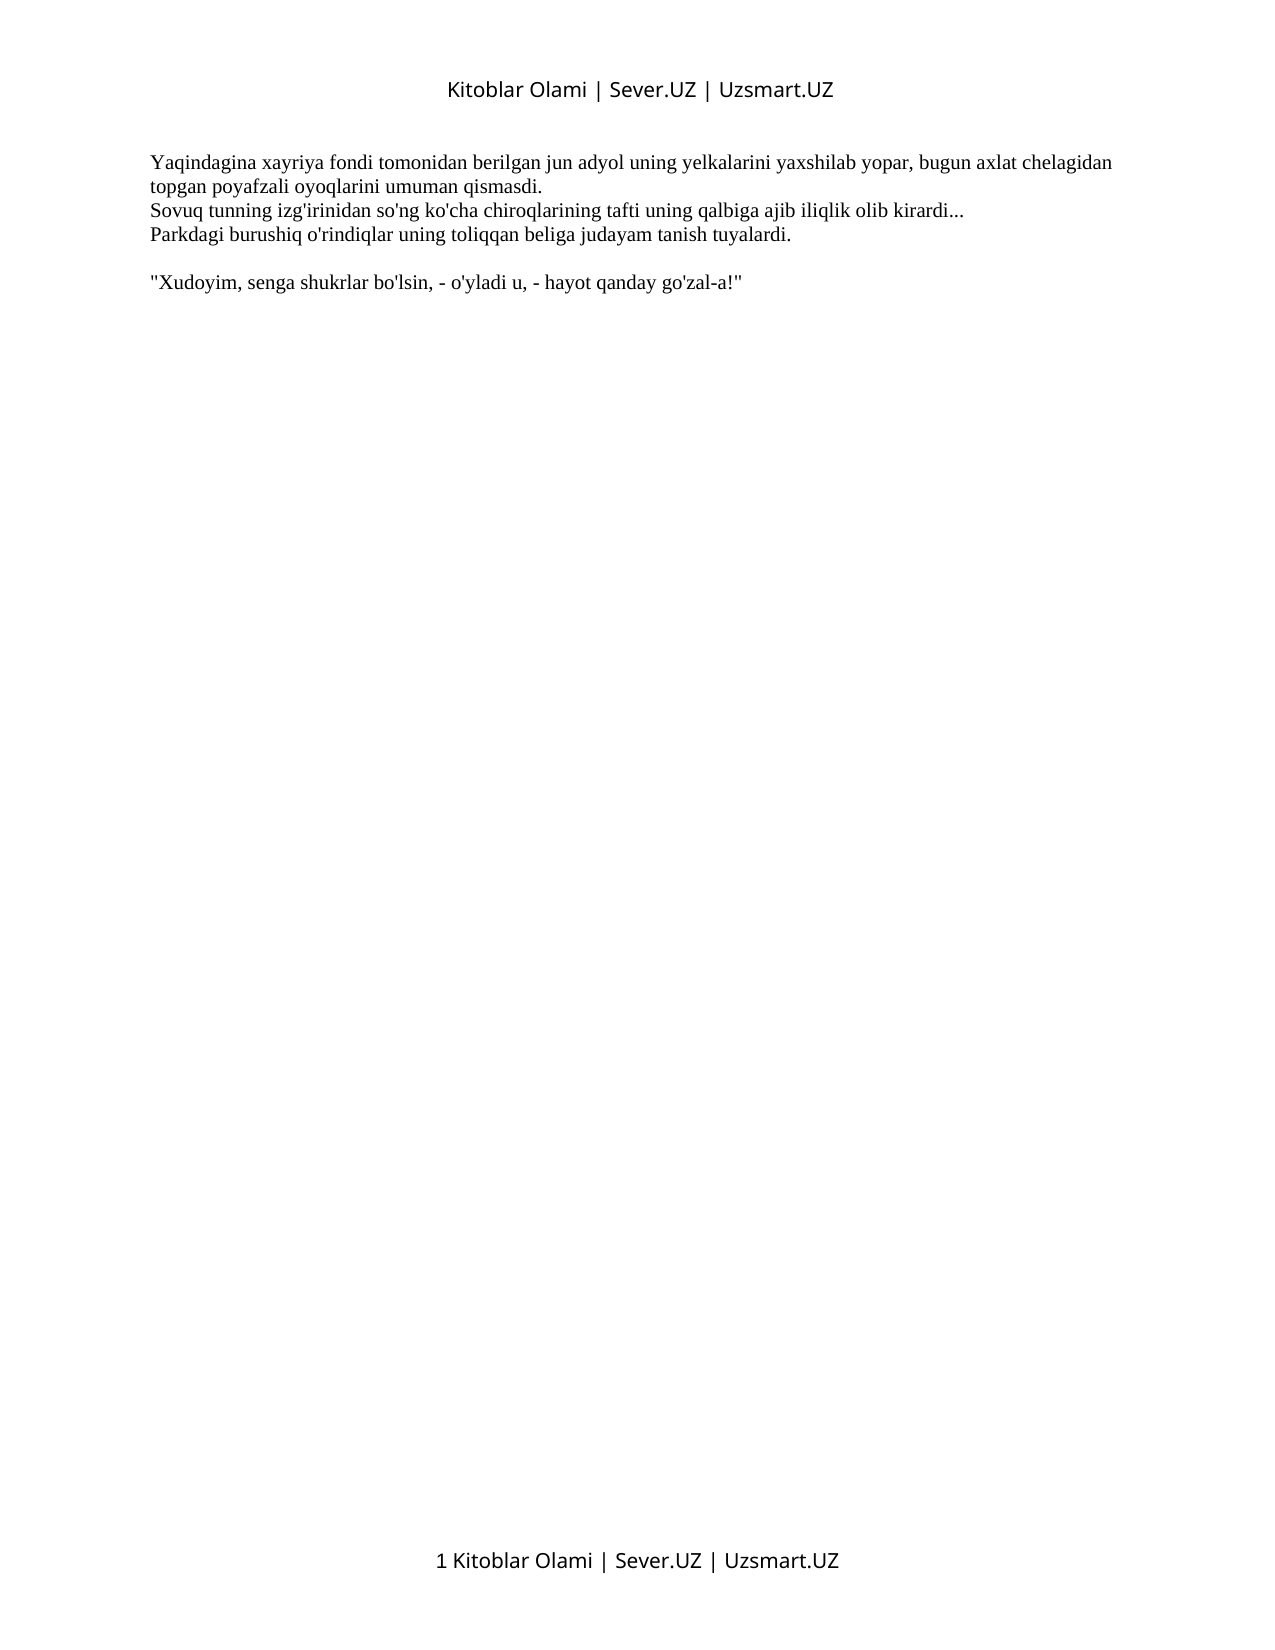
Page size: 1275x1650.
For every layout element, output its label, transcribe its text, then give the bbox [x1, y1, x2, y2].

text Sovuq tunning izg'irinidan so'ng ko'cha chiroqlarining tafti uning qalbiga ajib iliqlik olib kirardi... [150, 198, 1125, 222]
text Yaqindagina xayriya fondi tomonidan berilgan jun adyol uning yelkalarini yaxshilab yopar, bugun axlat chelagidan topgan poyafzali oyoqlarini umuman qismasdi. [150, 150, 1125, 198]
text "Xudoyim, senga shukrlar bo'lsin, - o'yladi u, - hayot qanday go'zal-a!" [150, 270, 1125, 294]
text Parkdagi burushiq o'rindiqlar uning toliqqan beliga judayam tanish tuyalardi. [150, 222, 1125, 246]
